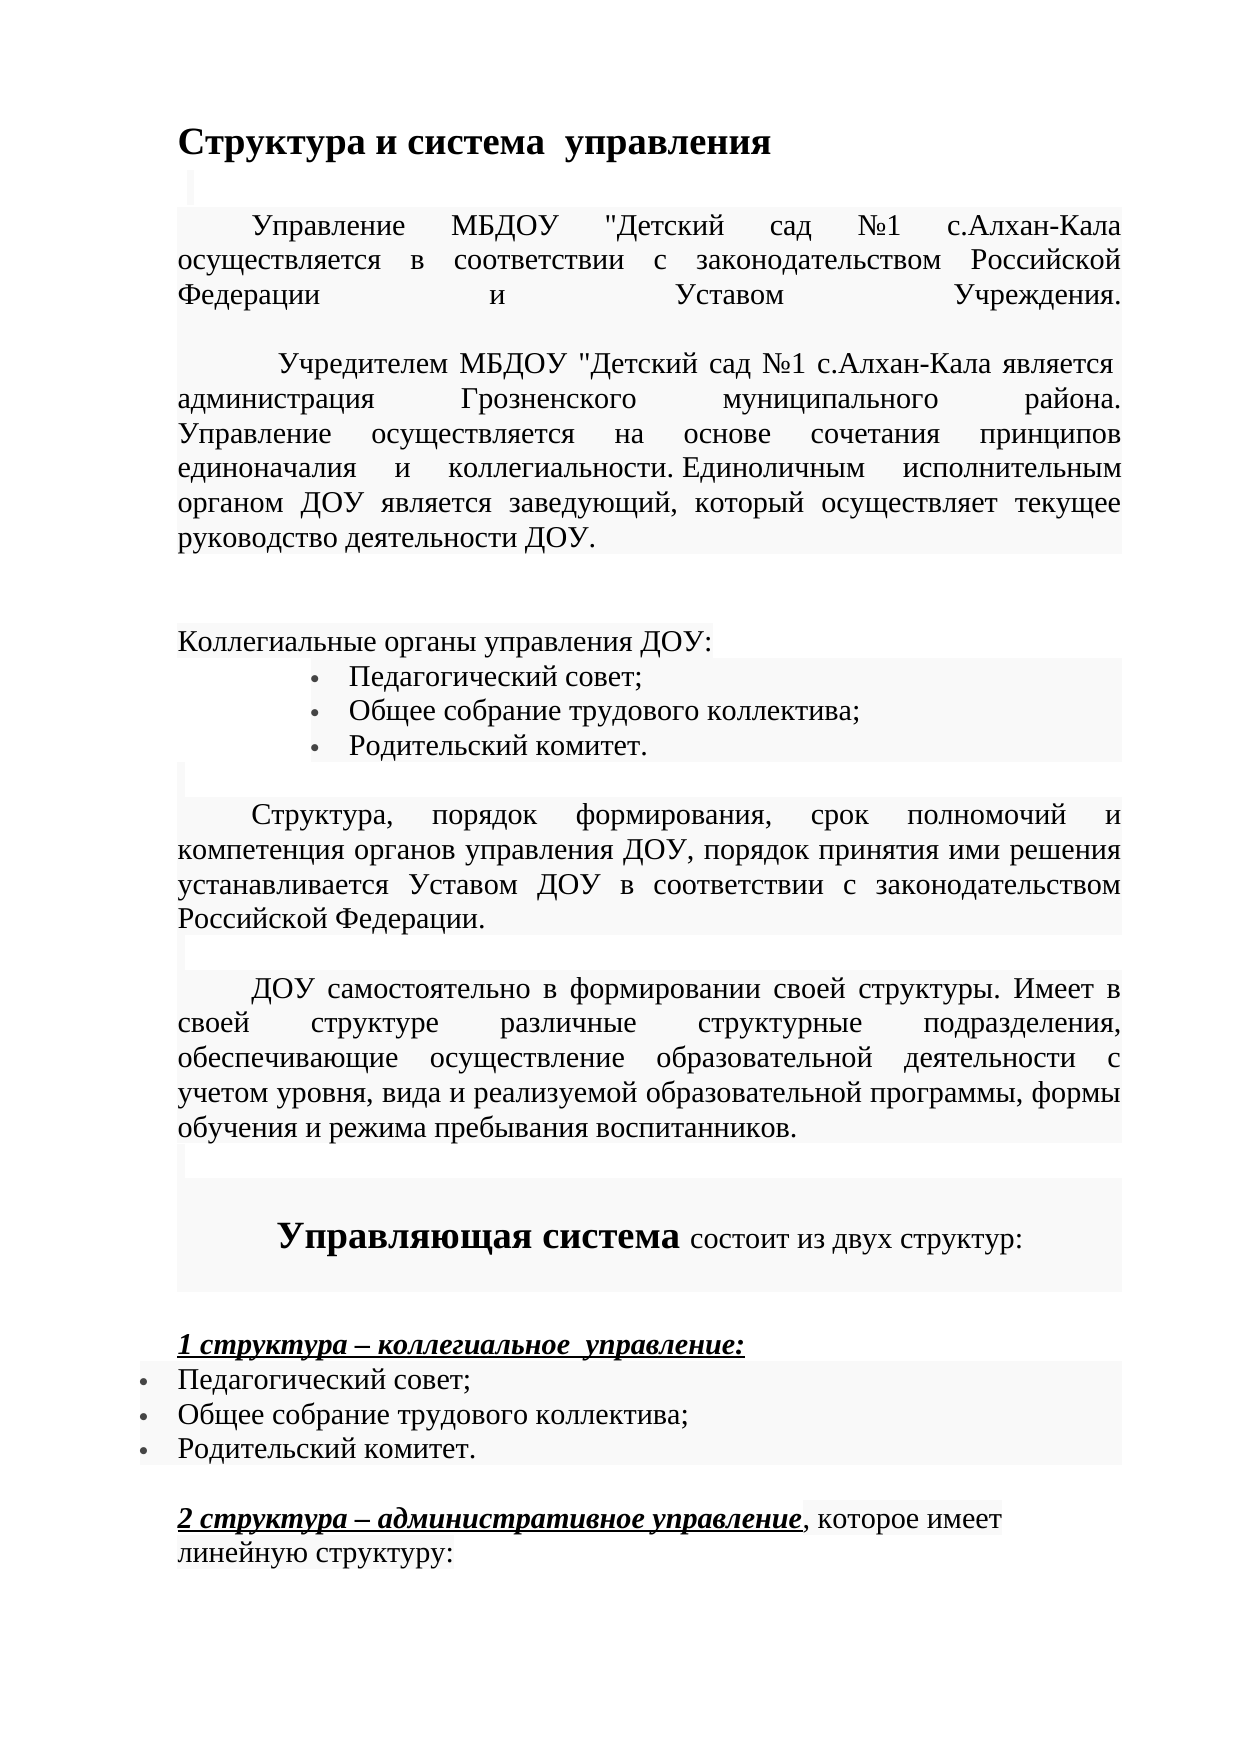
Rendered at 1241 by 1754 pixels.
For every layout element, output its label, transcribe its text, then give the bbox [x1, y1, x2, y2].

text Структура и система управления [177, 118, 1122, 162]
list Педагогический совет; [311, 658, 1122, 692]
text ДОУ самостоятельно в формировании своей структуры. Имеет в своей структуре различные структурные подразделения, обеспечивающие осуществление образовательной деятельности с учетом уровня, вида и реализуемой образовательной программы, формы обучения и режима пребывания воспитанников. [177, 970, 1122, 1143]
text 2 структура – административное управление, которое имеет линейную структуру: [177, 1465, 1122, 1569]
list Педагогический совет; [140, 1361, 1122, 1396]
list Общее собрание трудового коллектива; [311, 692, 1122, 727]
text Управляющая система состоит из двух структур: [177, 1178, 1122, 1292]
list Родительский комитет. [311, 727, 1122, 762]
text 1 структура – коллегиальное управление: [177, 1292, 1122, 1361]
text Коллегиальные органы управления ДОУ: [177, 554, 1122, 658]
list Общее собрание трудового коллектива; [140, 1396, 1122, 1431]
text Управление МБДОУ "Детский сад №1 с.Алхан-Кала осуществляется в соответствии с законодательством Российской Федерации и Уставом Учреждения. Учредителем МБДОУ "Детский сад №1 с.Алхан-Кала является администрация Грозненского муниципального района. Управление осуществляется на основе сочетания принципов единоначалия и коллегиальности. Единоличным исполнительным органом ДОУ является заведующий, который осуществляет текущее руководство деятельности ДОУ. [177, 207, 1122, 554]
text Структура, порядок формирования, срок полномочий и компетенция органов управления ДОУ, порядок принятия ими решения устанавливается Уставом ДОУ в соответствии с законодательством Российской Федерации. [177, 797, 1122, 935]
list Родительский комитет. [140, 1431, 1122, 1465]
